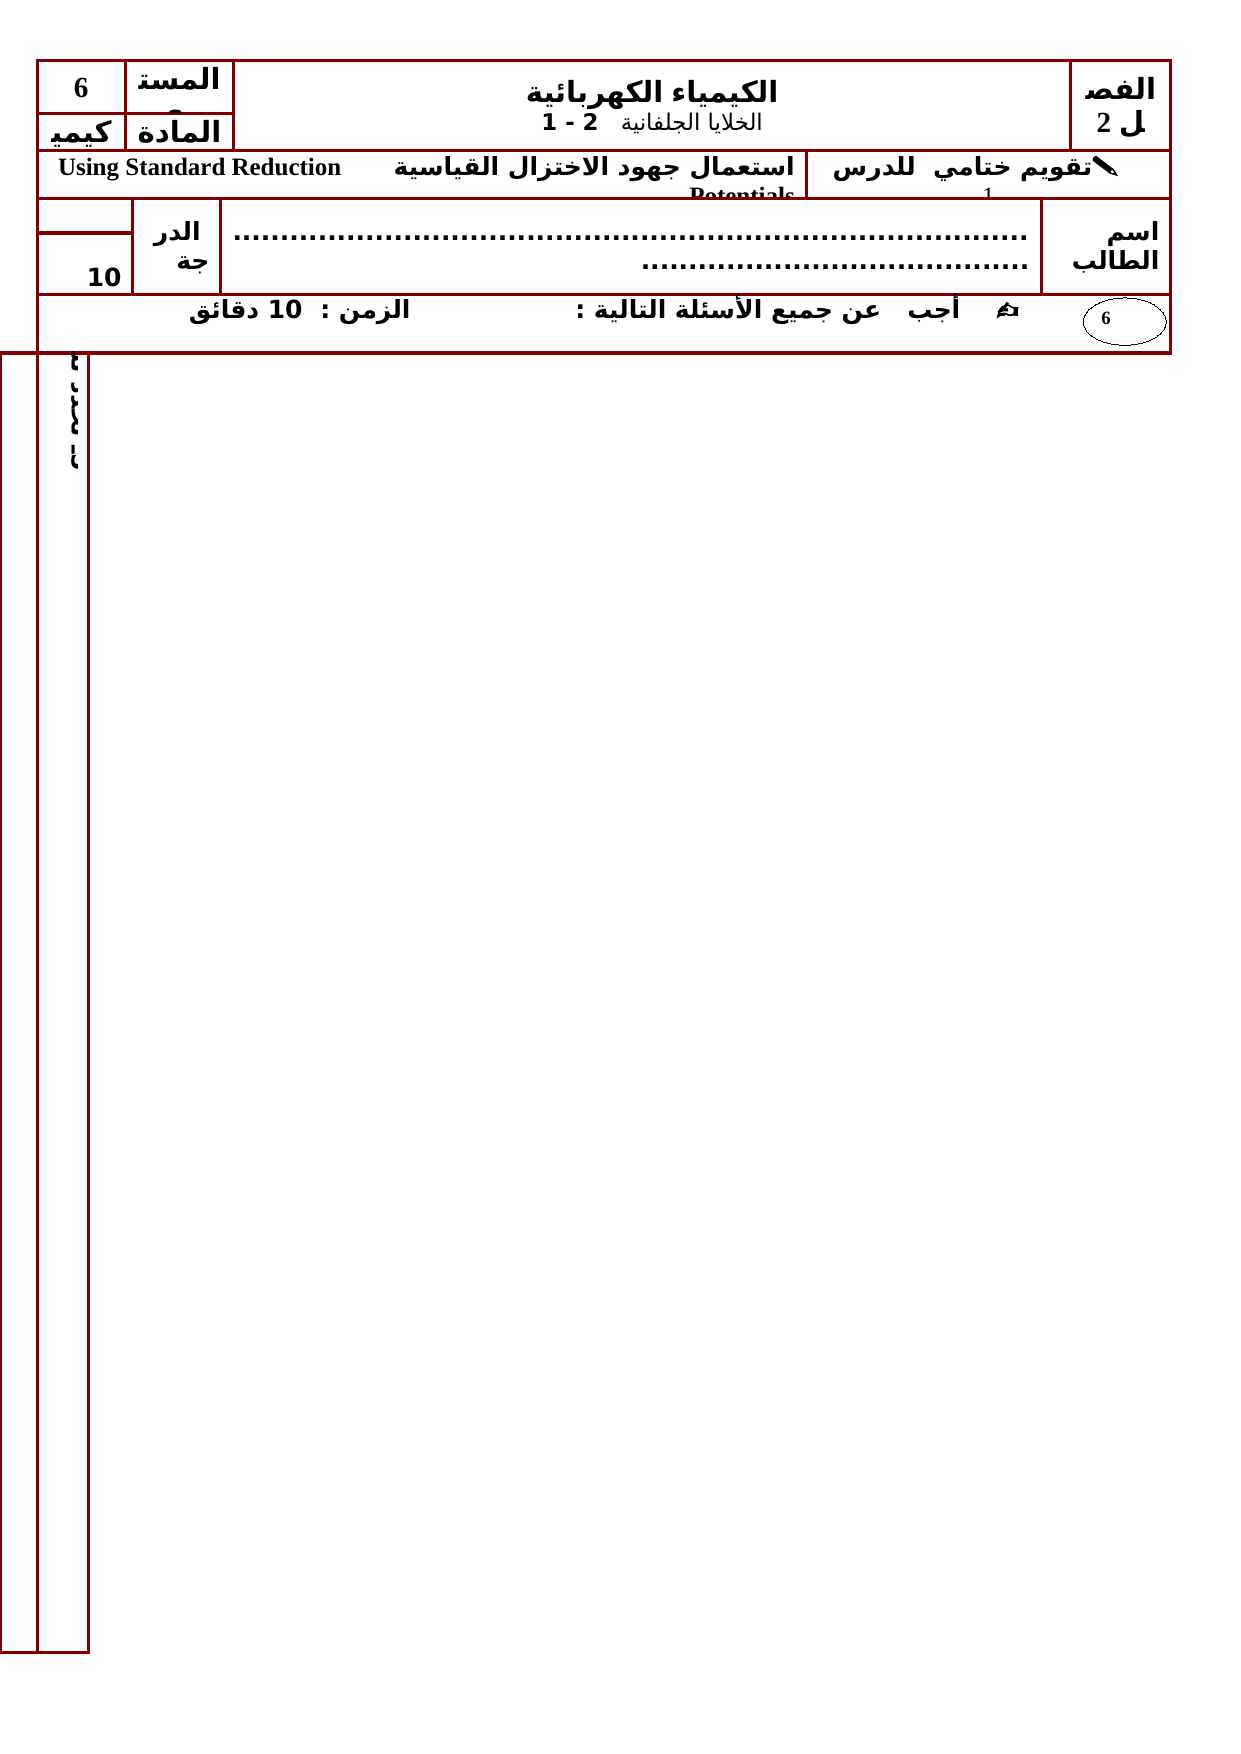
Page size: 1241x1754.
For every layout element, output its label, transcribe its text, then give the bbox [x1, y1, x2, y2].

table_header المستوى [127, 62, 232, 112]
table_cell الدرجة [134, 200, 219, 292]
table_cell ............................................................................................................................. [222, 200, 1040, 292]
table_header الكيمياء الكهربائية الخلايا الجلفانية 2 - 1 [235, 62, 1069, 149]
table_cell تقويم ختامي للدرس [808, 152, 1169, 197]
table_header 6 [39, 62, 124, 112]
table_cell [39, 200, 131, 231]
table_cell كيمياء [39, 115, 124, 149]
table_cell 10 [39, 235, 131, 292]
table_cell 5ـ تحدد تلقائية تفاعل الأكسدة والاختزال . [39, 355, 87, 1651]
table_cell أجب عن جميع الأسئلة التالية : الزمن : 10 دقائق [39, 296, 1169, 351]
table_cell المادة [127, 115, 232, 149]
table_cell استعمال جهود الاختزال القياسية Using Standard Reduction Potentials [39, 152, 805, 197]
table_cell اسم الطالب [1043, 200, 1169, 292]
table_header الفصل 2 [1072, 62, 1169, 149]
